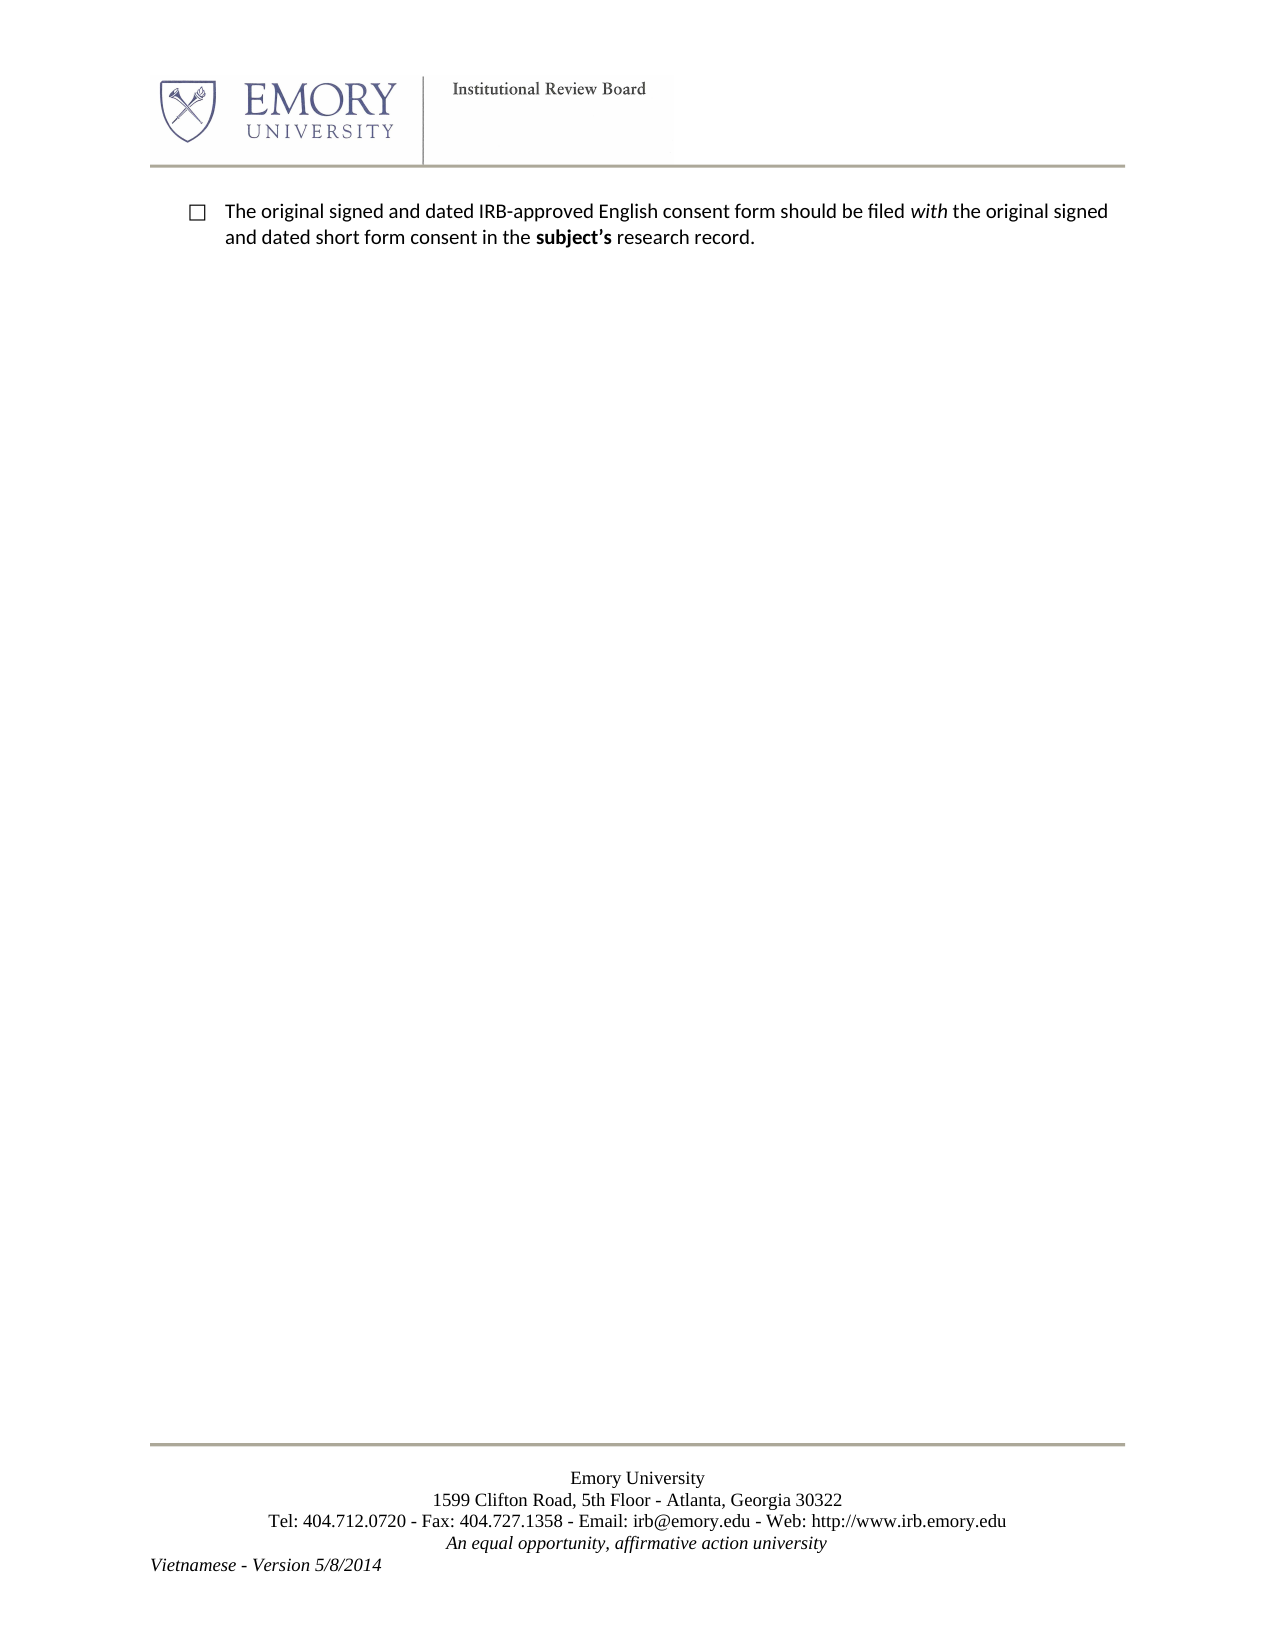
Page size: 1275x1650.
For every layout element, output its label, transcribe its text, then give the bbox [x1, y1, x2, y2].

list The original signed and dated IRB-approved English consent form should be filed with the original signed and dated short form consent in the subject’s research record. [187, 196, 1125, 249]
picture [150, 75, 674, 164]
